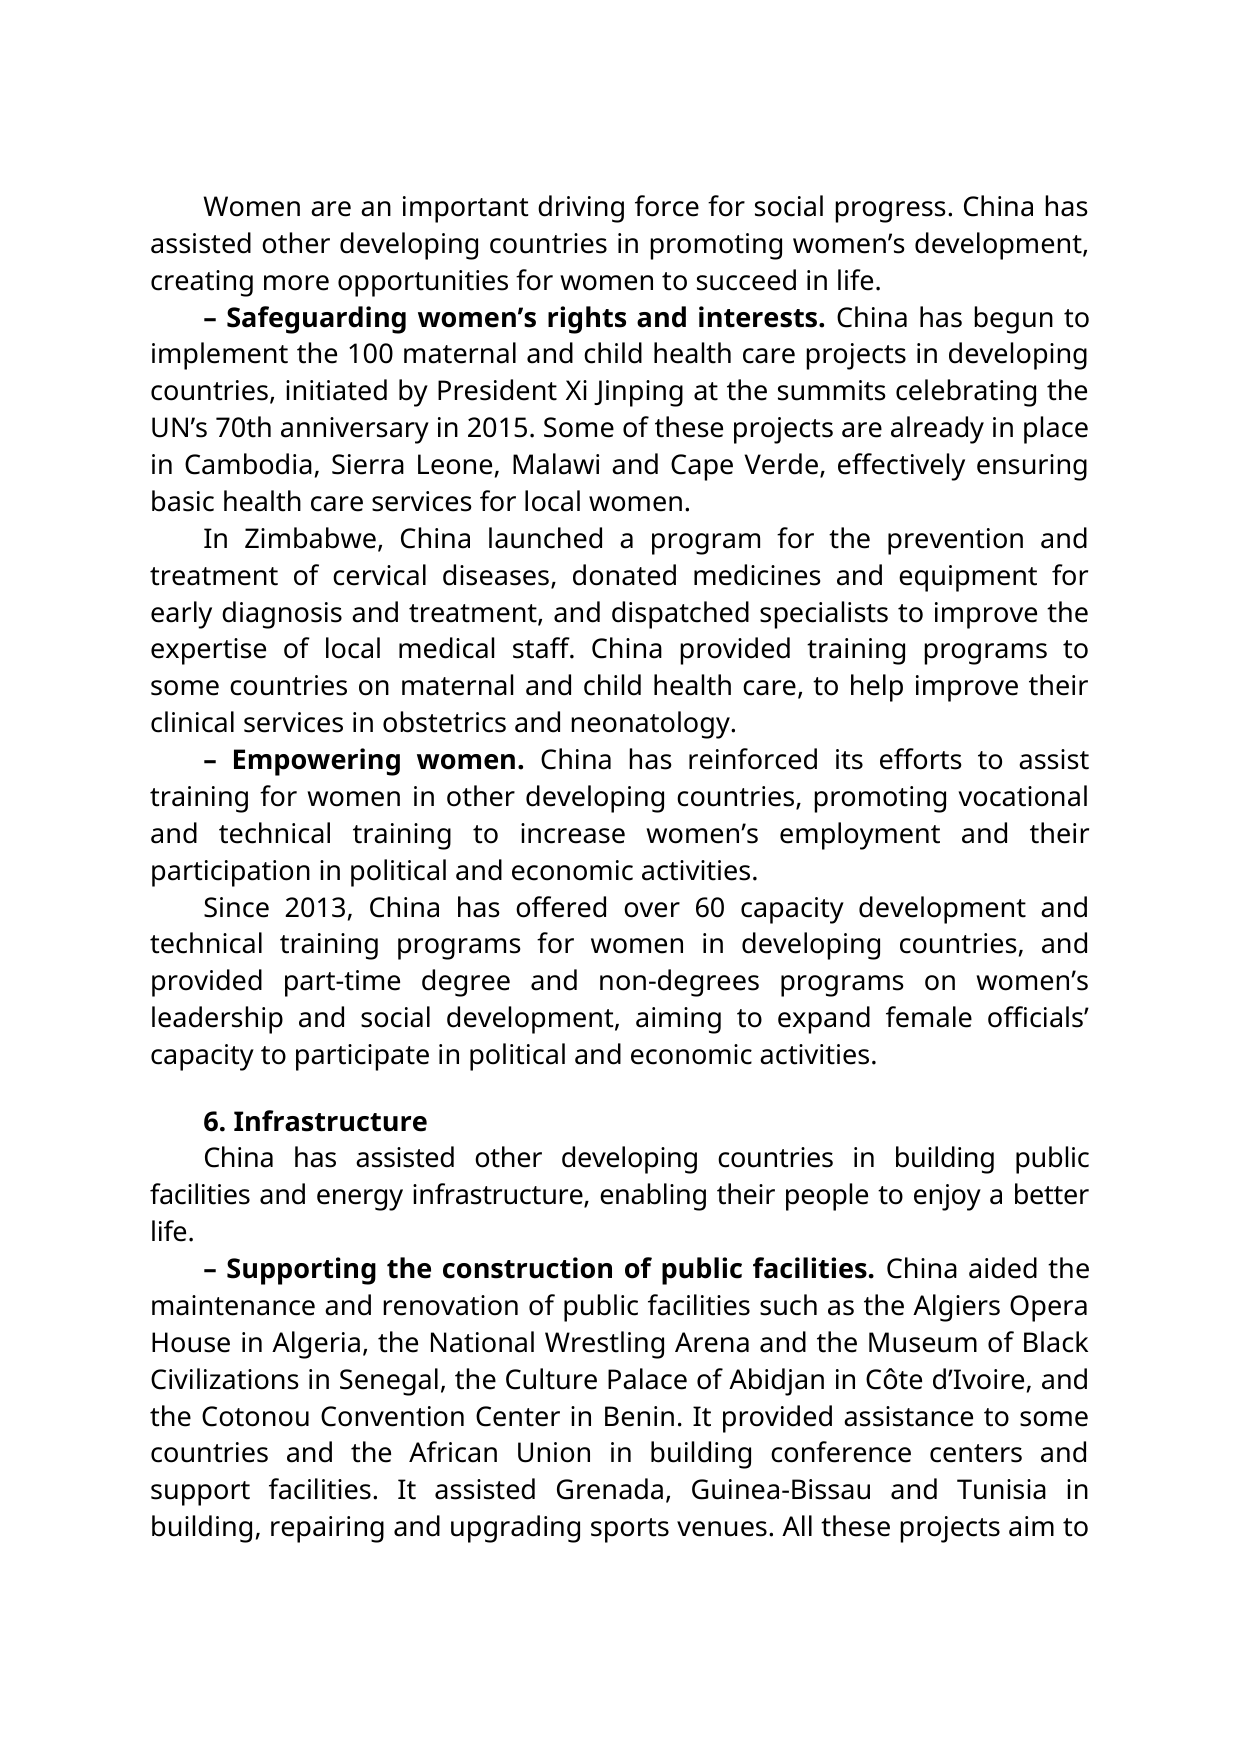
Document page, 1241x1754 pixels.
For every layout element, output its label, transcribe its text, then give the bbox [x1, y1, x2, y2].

text In Zimbabwe, China launched a program for the prevention and treatment of cervical diseases, donated medicines and equipment for early diagnosis and treatment, and dispatched specialists to improve the expertise of local medical staff. China provided training programs to some countries on maternal and child health care, to help improve their clinical services in obstetrics and neonatology. [150, 519, 1090, 741]
text 6. Infrastructure [150, 1102, 1090, 1139]
text – Empowering women. China has reinforced its efforts to assist training for women in other developing countries, promoting vocational and technical training to increase women’s employment and their participation in political and economic activities. [150, 741, 1090, 888]
text China has assisted other developing countries in building public facilities and energy infrastructure, enabling their people to enjoy a better life. [150, 1139, 1090, 1249]
text Since 2013, China has offered over 60 capacity development and technical training programs for women in developing countries, and provided part-time degree and non-degrees programs on women’s leadership and social development, aiming to expand female officials’ capacity to participate in political and economic activities. [150, 888, 1090, 1072]
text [150, 1249, 1090, 1544]
text Women are an important driving force for social progress. China has assisted other developing countries in promoting women’s development, creating more opportunities for women to succeed in life. [150, 187, 1090, 298]
text – Safeguarding women’s rights and interests. China has begun to implement the 100 maternal and child health care projects in developing countries, initiated by President Xi Jinping at the summits celebrating the UN’s 70th anniversary in 2015. Some of these projects are already in place in Cambodia, Sierra Leone, Malawi and Cape Verde, effectively ensuring basic health care services for local women. [150, 298, 1090, 519]
